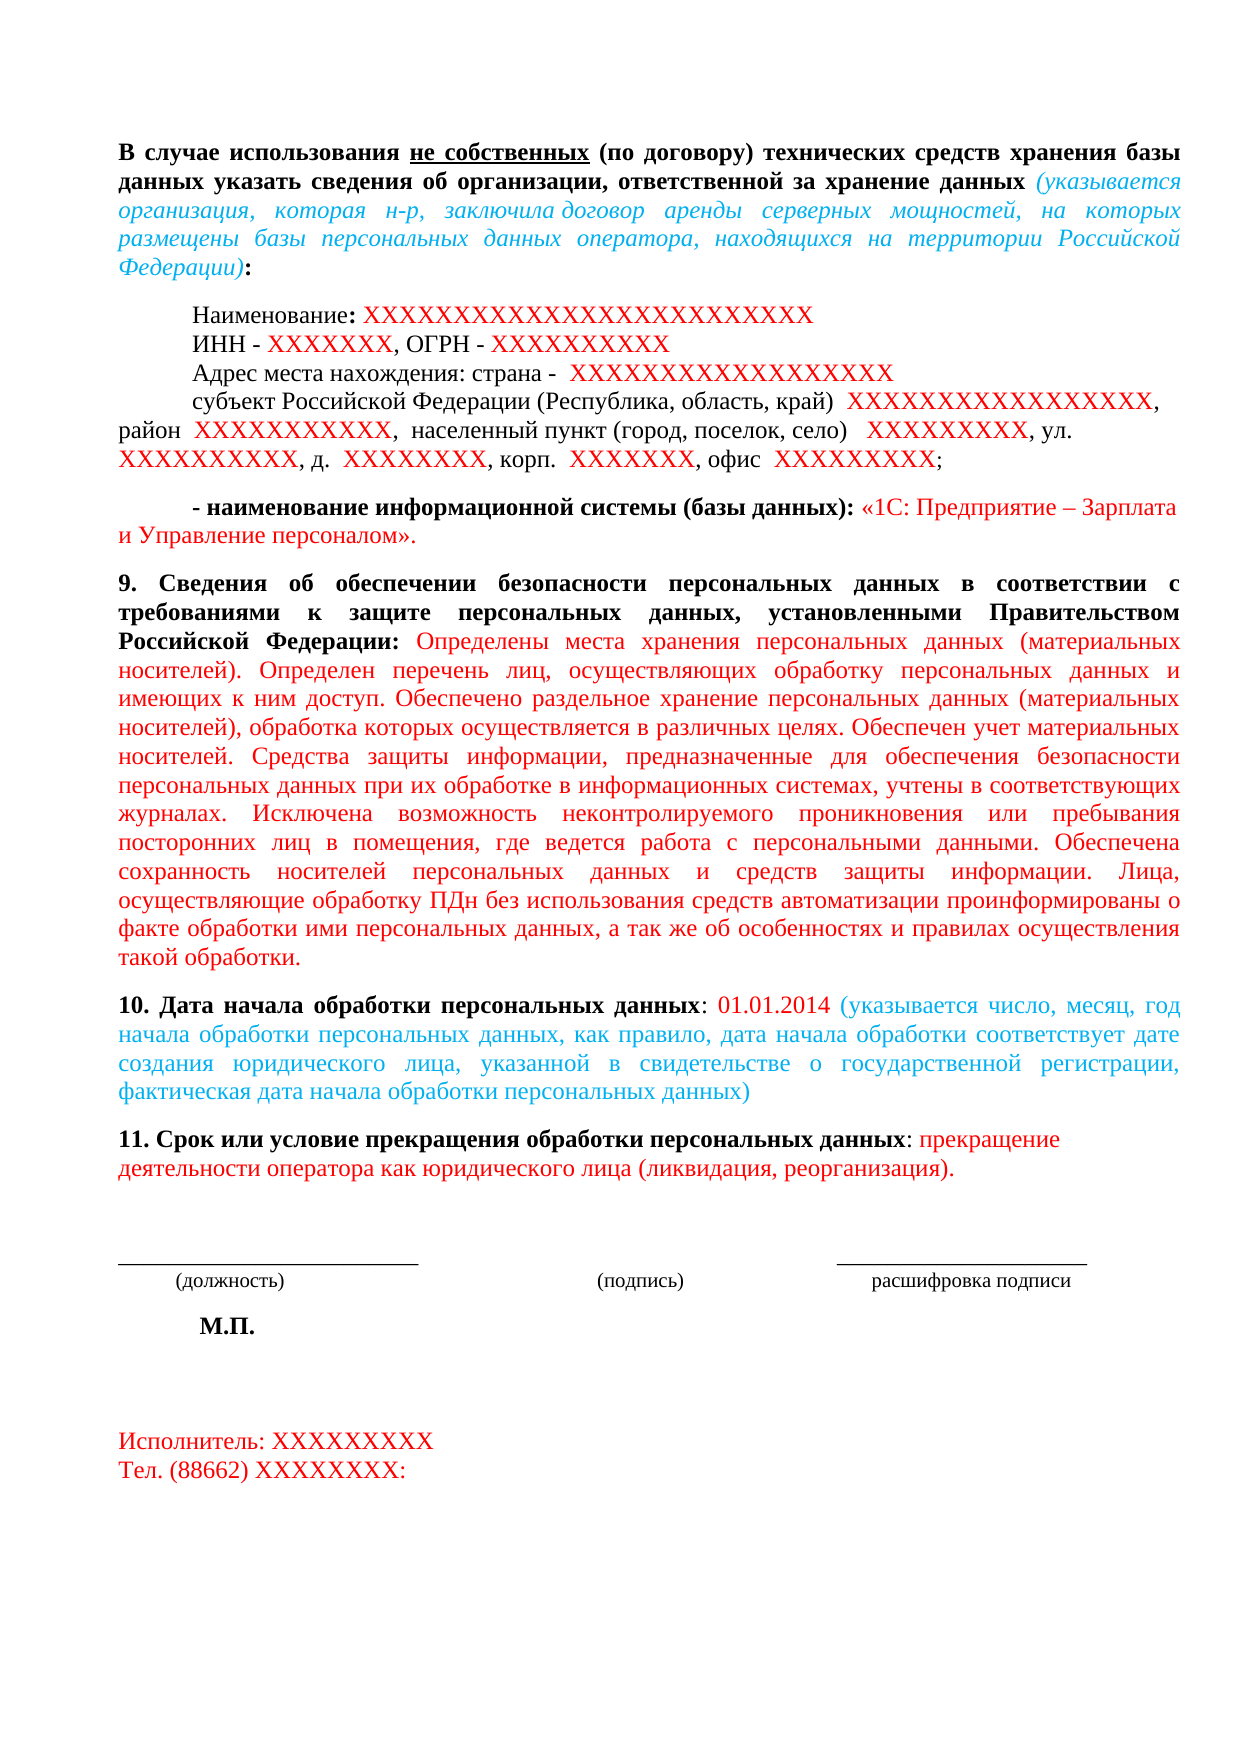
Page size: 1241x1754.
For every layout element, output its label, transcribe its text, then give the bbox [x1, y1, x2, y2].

text 10. Дата начала обработки персональных данных: 01.01.2014 (указывается число, месяц, год начала обработки персональных данных, как правило, дата начала обработки соответствует дате создания юридического лица, указанной в свидетельстве о государственной регистрации, фактическая дата начала обработки персональных данных) [118, 990, 1181, 1105]
text 11. Срок или условие прекращения обработки персональных данных: прекращение деятельности оператора как юридического лица (ликвидация, реорганизация). [118, 1124, 1181, 1182]
text - наименование информационной системы (базы данных): «1С: Предприятие – Зарплата и Управление персоналом». [118, 492, 1181, 549]
text ________________________ ____________________ [118, 1239, 1181, 1268]
text (должность) (подпись) расшифровка подписи [118, 1268, 1181, 1292]
text субъект Российской Федерации (Республика, область, край) ХХХХХХХХХХХХХХХХХ, [118, 386, 1181, 415]
text Наименование: ХХХХХХХХХХХХХХХХХХХХХХХХХ [118, 300, 1181, 329]
text Тел. (88662) ХХХХХХХХ: [118, 1455, 1181, 1484]
text Исполнитель: ХХХХХХХХХ [118, 1426, 1181, 1455]
text М.П. [118, 1311, 1181, 1340]
text Адрес места нахождения: страна - ХХХХХХХХХХХХХХХХХХ [118, 358, 1181, 386]
title 9. Сведения об обеспечении безопасности персональных данных в соответствии с требованиями к защите персональных данных, установленными Правительством Российской Федерации: Определены места хранения персональных данных (материальных носителей). Определен перечень лиц, осуществляющих обработку персональных данных и имеющих к ним доступ. Обеспечено раздельное хранение персональных данных (материальных носителей), обработка которых осуществляется в различных целях. Обеспечен учет материальных носителей. Средства защиты информации, предназначенные для обеспечения безопасности персональных данных при их обработке в информационных системах, учтены в соответствующих журналах. Исключена возможность неконтролируемого проникновения или пребывания посторонних лиц в помещения, где ведется работа с персональными данными. Обеспечена сохранность носителей персональных данных и средств защиты информации. Лица, осуществляющие обработку ПДн без использования средств автоматизации проинформированы о факте обработки ими персональных данных, а так же об особенностях и правилах осуществления такой обработки. [118, 568, 1181, 971]
text В случае использования не собственных (по договору) технических средств хранения базы данных указать сведения об организации, ответственной за хранение данных (указывается организация, которая н-р, заключила договор аренды серверных мощностей, на которых размещены базы персональных данных оператора, находящихся на территории Российской Федерации): [118, 137, 1181, 281]
text ИНН - ХХХХХХХ, ОГРН - ХХХХХХХХХХ [118, 329, 1181, 358]
text район ХХХХХХХХХХХ, населенный пункт (город, поселок, село) ХХХХХХХХХ, ул. ХХХХХХХХХХ, д. ХХХХХХХХ, корп. ХХХХХХХ, офис ХХХХХХХХХ; [118, 415, 1181, 473]
